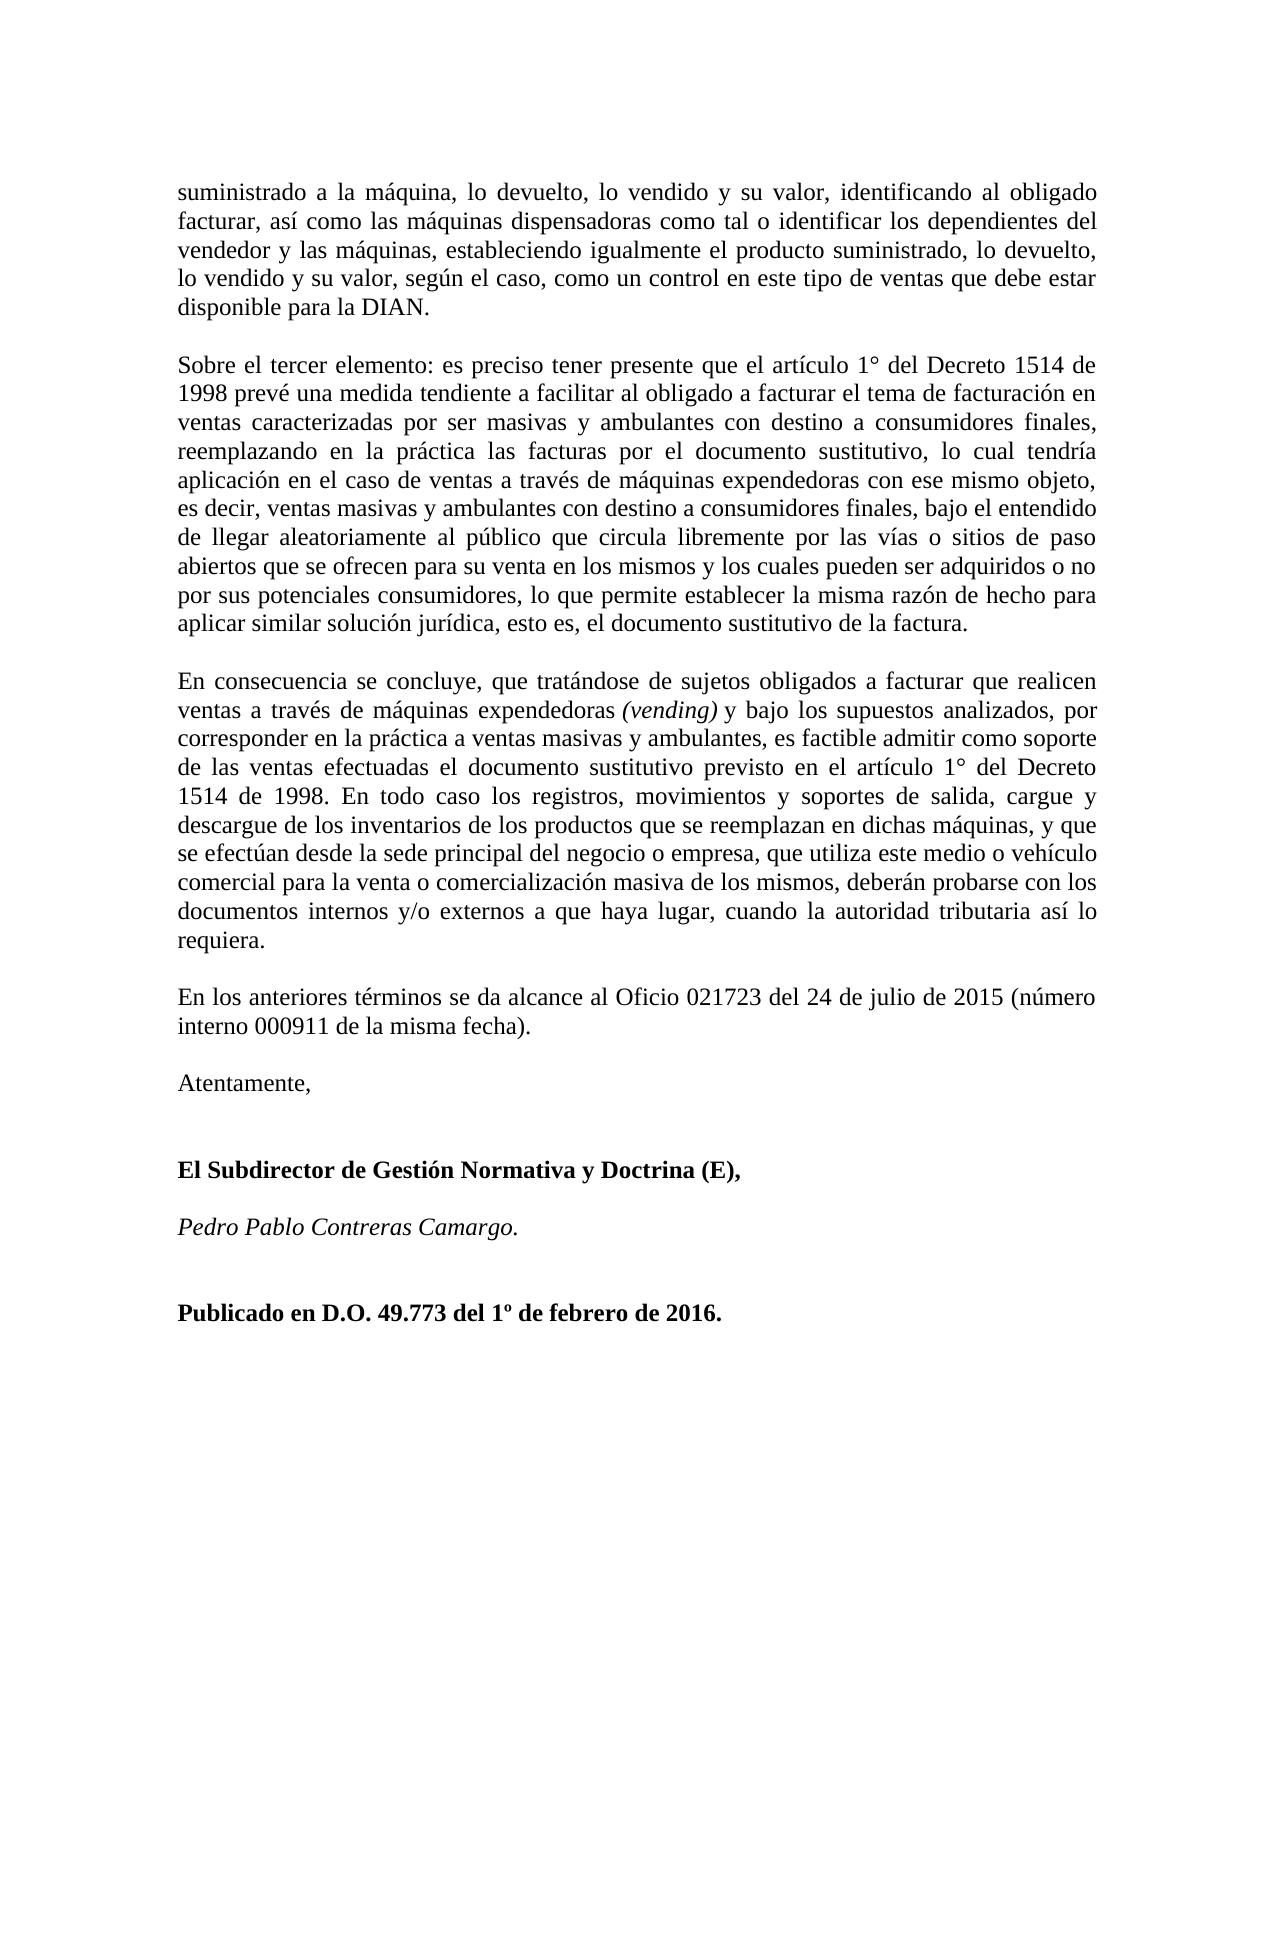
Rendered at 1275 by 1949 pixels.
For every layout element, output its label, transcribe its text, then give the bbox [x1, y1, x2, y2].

text El Subdirector de Gestión Normativa y Doctrina (E), [177, 1155, 1098, 1183]
text Atentamente, [177, 1068, 1098, 1097]
text Sobre el tercer elemento: es preciso tener presente que el artículo 1° del Decreto 1514 de 1998 prevé una medida tendiente a facilitar al obligado a facturar el tema de facturación en ventas caracterizadas por ser masivas y ambulantes con destino a consumidores finales, reemplazando en la práctica las facturas por el documento sustitutivo, lo cual tendría aplicación en el caso de ventas a través de máquinas expendedoras con ese mismo objeto, es decir, ventas masivas y ambulantes con destino a consumidores finales, bajo el entendido de llegar aleatoriamente al público que circula libremente por las vías o sitios de paso abiertos que se ofrecen para su venta en los mismos y los cuales pueden ser adquiridos o no por sus potenciales consumidores, lo que permite establecer la misma razón de hecho para aplicar similar solución jurídica, esto es, el documento sustitutivo de la factura. [177, 350, 1098, 637]
text Pedro Pablo Contreras Camargo. [177, 1212, 1098, 1241]
text Publicado en D.O. 49.773 del 1º de febrero de 2016. [177, 1298, 1098, 1327]
text En consecuencia se concluye, que tratándose de sujetos obligados a facturar que realicen ventas a través de máquinas expendedoras (vending) y bajo los supuestos analizados, por corresponder en la práctica a ventas masivas y ambulantes, es factible admitir como soporte de las ventas efectuadas el documento sustitutivo previsto en el artículo 1° del Decreto 1514 de 1998. En todo caso los registros, movimientos y soportes de salida, cargue y descargue de los inventarios de los productos que se reemplazan en dichas máquinas, y que se efectúan desde la sede principal del negocio o empresa, que utiliza este medio o vehículo comercial para la venta o comercialización masiva de los mismos, deberán probarse con los documentos internos y/o externos a que haya lugar, cuando la autoridad tributaria así lo requiera. [177, 666, 1098, 953]
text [177, 177, 1098, 321]
text En los anteriores términos se da alcance al Oficio 021723 del 24 de julio de 2015 (número interno 000911 de la misma fecha). [177, 982, 1098, 1040]
